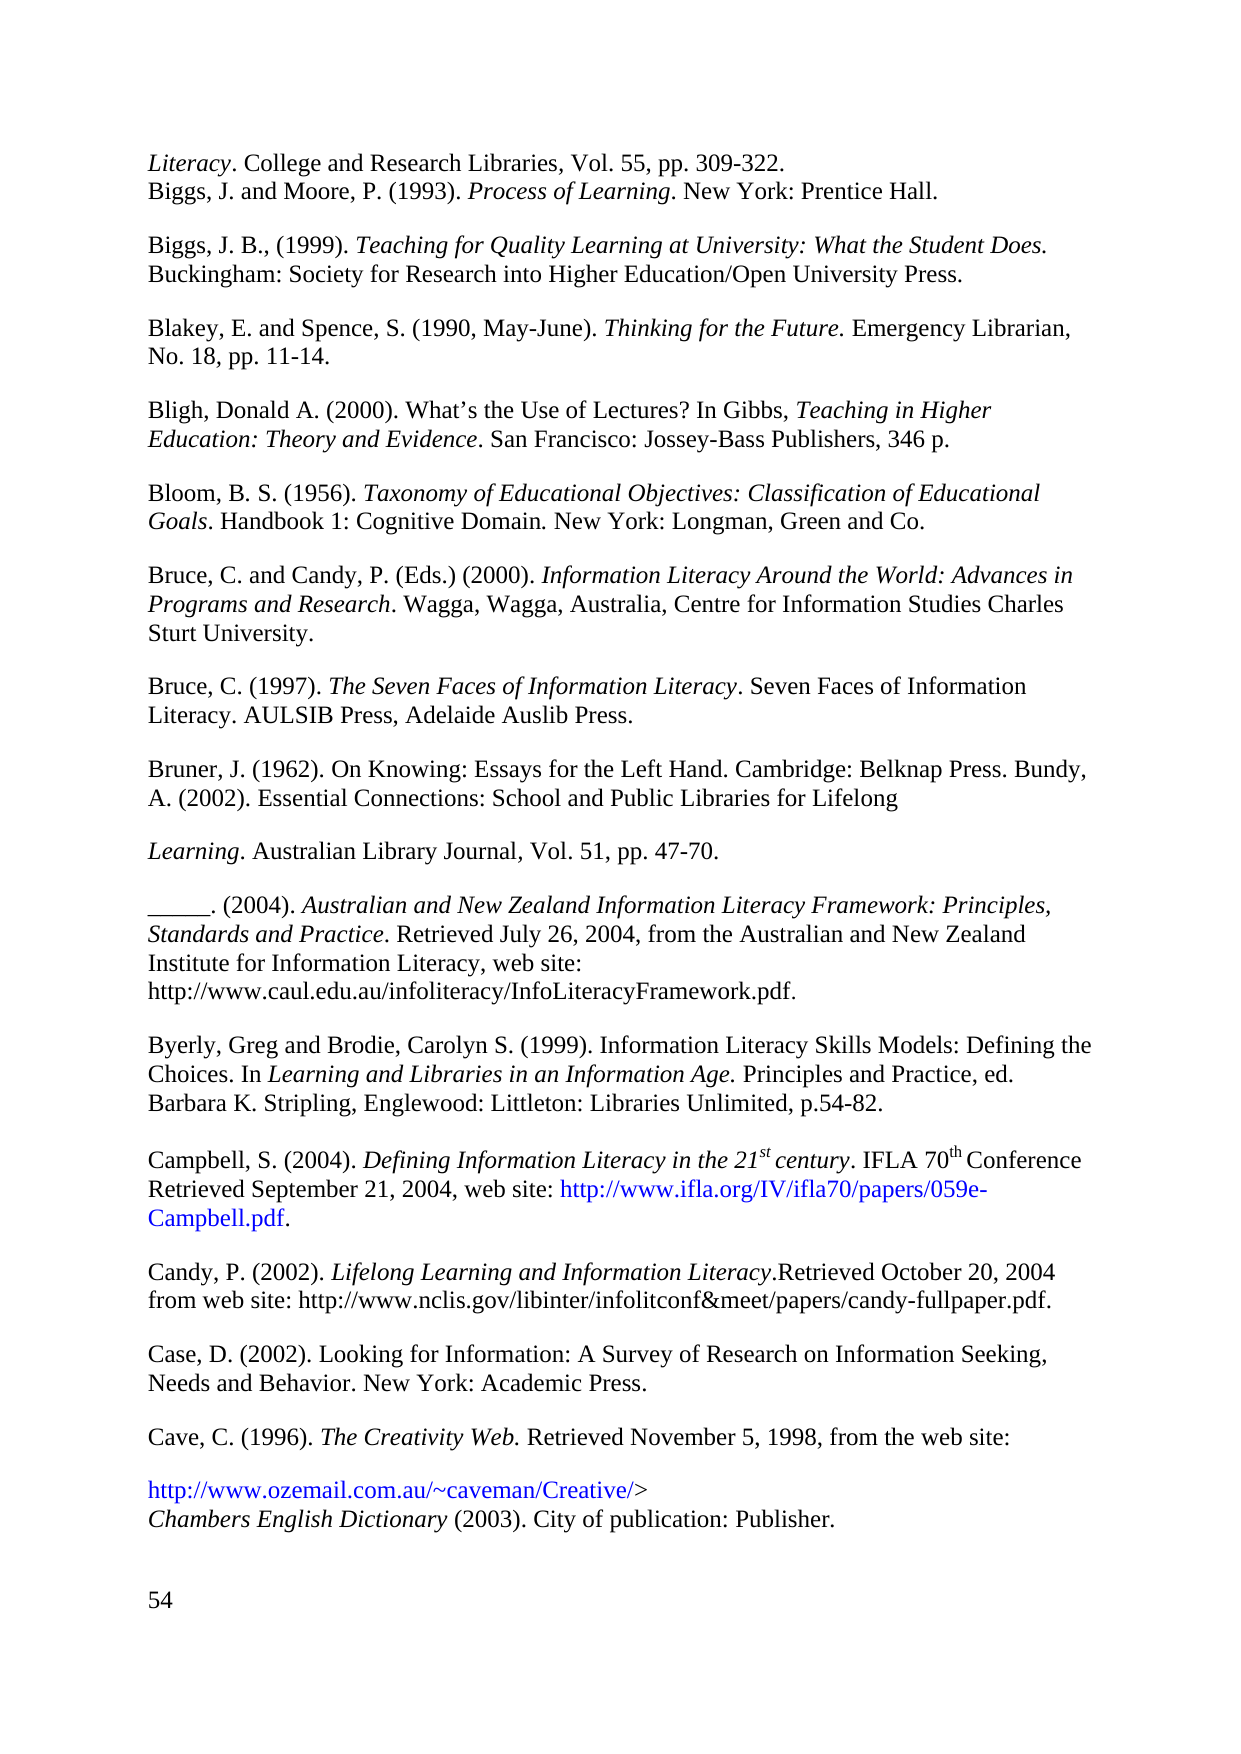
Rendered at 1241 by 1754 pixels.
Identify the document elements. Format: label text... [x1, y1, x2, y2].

text Byerly, Greg and Brodie, Carolyn S. (1999). Information Literacy Skills Models: Defining the Choices. In Learning and Libraries in an Information Age. Principles and Practice, ed. Barbara K. Stripling, Englewood: Littleton: Libraries Unlimited, p.54-82. [148, 1030, 1093, 1116]
text Bruner, J. (1962). On Knowing: Essays for the Left Hand. Cambridge: Belknap Press. Bundy, A. (2002). Essential Connections: School and Public Libraries for Lifelong [148, 754, 1093, 811]
text Literacy. College and Research Libraries, Vol. 55, pp. 309-322. Biggs, J. and Moore, P. (1993). Process of Learning. New York: Prentice Hall. [148, 148, 1093, 205]
text Campbell, S. (2004). Defining Information Literacy in the 21st century. IFLA 70th Conference Retrieved September 21, 2004, web site: http://www.ifla.org/IV/ifla70/papers/059e-Campbell.pdf. [148, 1141, 1093, 1232]
text Blakey, E. and Spence, S. (1990, May-June). Thinking for the Future. Emergency Librarian, No. 18, pp. 11-14. [148, 313, 1093, 370]
text Bruce, C. (1997). The Seven Faces of Information Literacy. Seven Faces of Information Literacy. AULSIB Press, Adelaide Auslib Press. [148, 671, 1093, 729]
text Candy, P. (2002). Lifelong Learning and Information Literacy.Retrieved October 20, 2004 from web site: http://www.nclis.gov/libinter/infolitconf&meet/papers/candy-fullpaper.pdf. [148, 1257, 1093, 1314]
text Bruce, C. and Candy, P. (Eds.) (2000). Information Literacy Around the World: Advances in Programs and Research. Wagga, Wagga, Australia, Centre for Information Studies Charles Sturt University. [148, 560, 1093, 646]
text _____. (2004). Australian and New Zealand Information Literacy Framework: Principles, Standards and Practice. Retrieved July 26, 2004, from the Australian and New Zealand Institute for Information Literacy, web site: http://www.caul.edu.au/infoliteracy/InfoLiteracyFramework.pdf. [148, 890, 1093, 1005]
text Cave, C. (1996). The Creativity Web. Retrieved November 5, 1998, from the web site: [148, 1422, 1093, 1451]
text Case, D. (2002). Looking for Information: A Survey of Research on Information Seeking, Needs and Behavior. New York: Academic Press. [148, 1339, 1093, 1397]
text Learning. Australian Library Journal, Vol. 51, pp. 47-70. [148, 836, 1093, 865]
text Bloom, B. S. (1956). Taxonomy of Educational Objectives: Classification of Educational Goals. Handbook 1: Cognitive Domain. New York: Longman, Green and Co. [148, 478, 1093, 535]
text http://www.ozemail.com.au/~caveman/Creative/> Chambers English Dictionary (2003). City of publication: Publisher. [148, 1476, 1093, 1533]
text Biggs, J. B., (1999). Teaching for Quality Learning at University: What the Student Does. Buckingham: Society for Research into Higher Education/Open University Press. [148, 230, 1093, 288]
text Bligh, Donald A. (2000). What’s the Use of Lectures? In Gibbs, Teaching in Higher Education: Theory and Evidence. San Francisco: Jossey-Bass Publishers, 346 p. [148, 395, 1093, 453]
